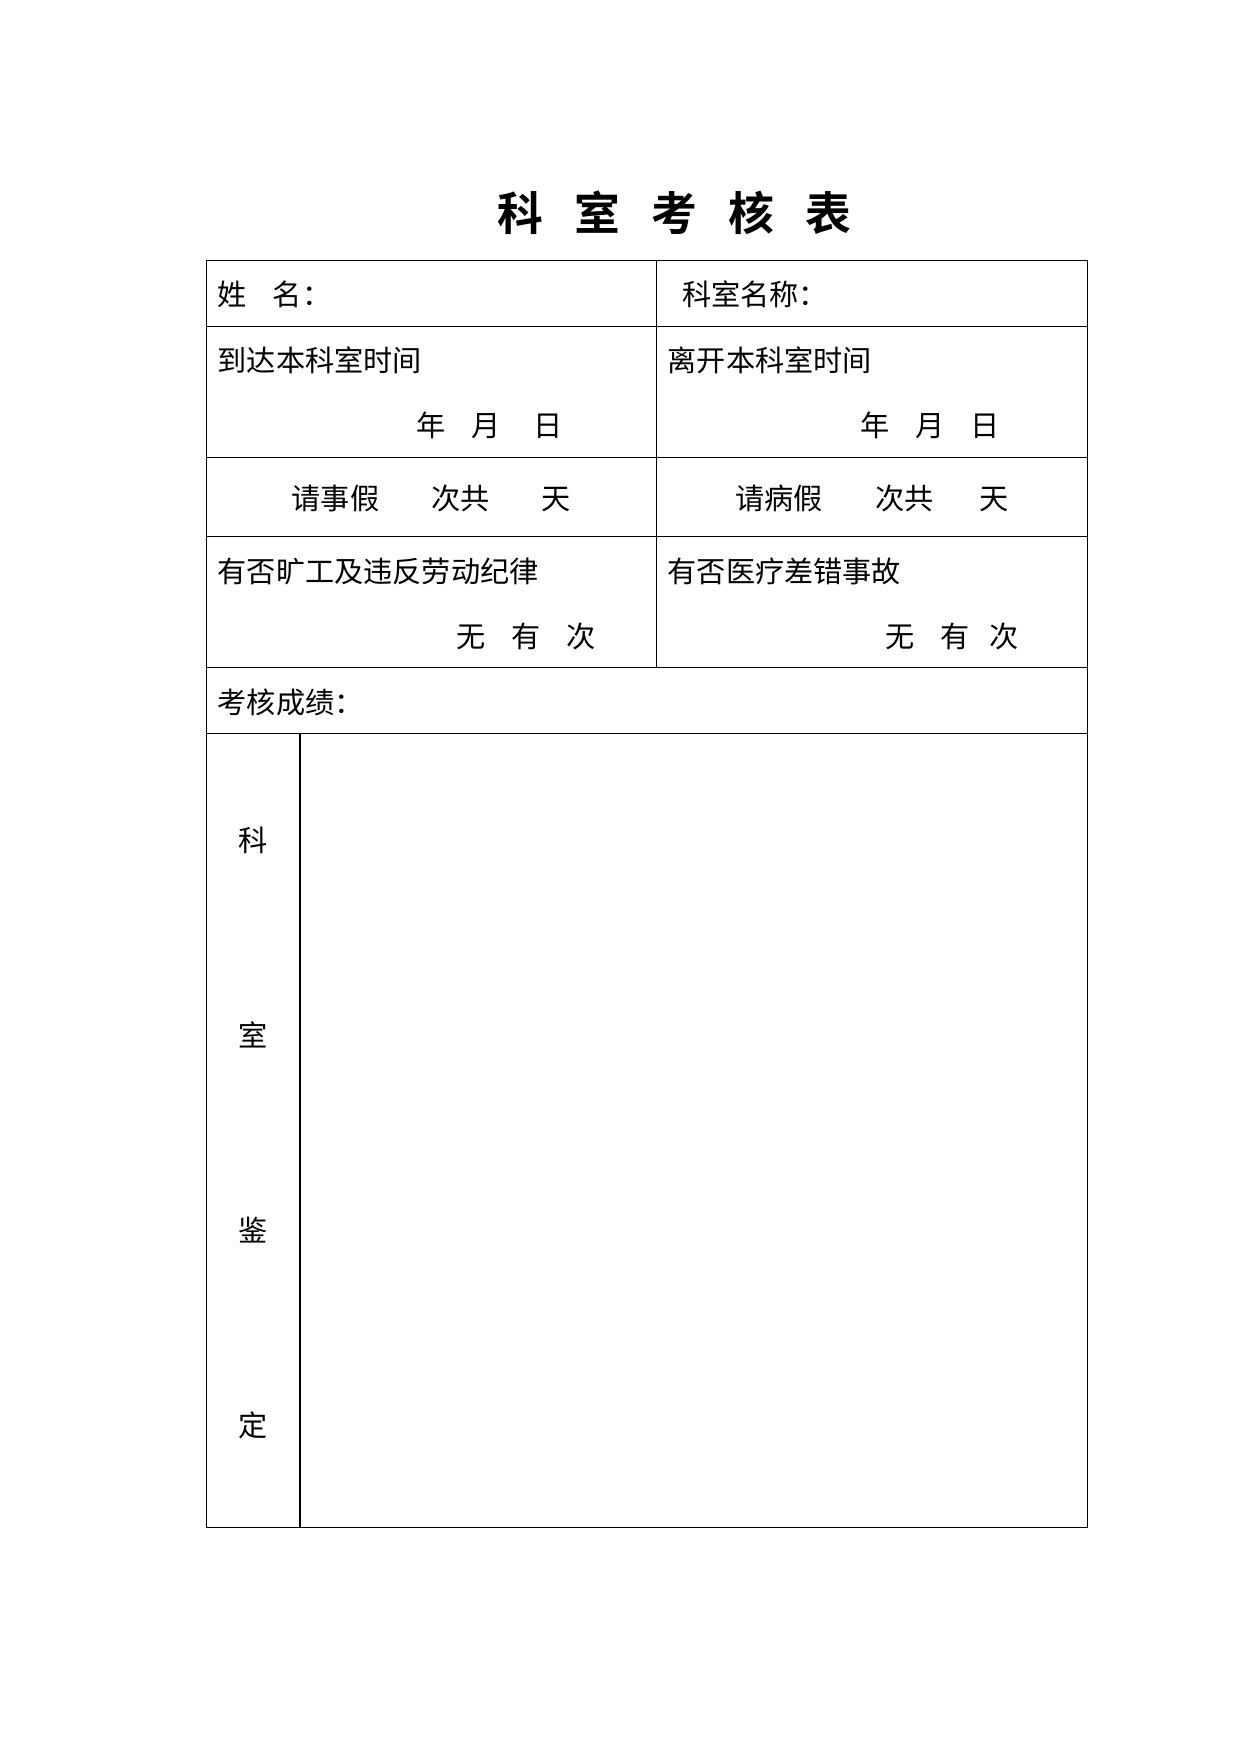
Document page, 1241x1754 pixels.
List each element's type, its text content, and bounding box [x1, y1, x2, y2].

table_cell [301, 734, 1087, 1527]
table_cell 请事假 次共 天 [207, 458, 656, 536]
table_cell 有否旷工及违反劳动纪律 无 有 次 [207, 537, 656, 667]
table_cell 到达本科室时间 年 月 日 [207, 327, 656, 457]
table_header 科室名称： [657, 261, 1087, 326]
table_cell 有否医疗差错事故 无 有 次 [657, 537, 1087, 667]
table_header 姓 名： [207, 261, 656, 326]
table_cell 请病假 次共 天 [657, 458, 1087, 536]
text 科 室 考 核 表 [187, 162, 1069, 259]
table_cell 离开本科室时间 年 月 日 [657, 327, 1087, 457]
table_cell 科 室 鉴 定 [207, 734, 299, 1527]
table_cell 考核成绩： [207, 668, 1087, 733]
